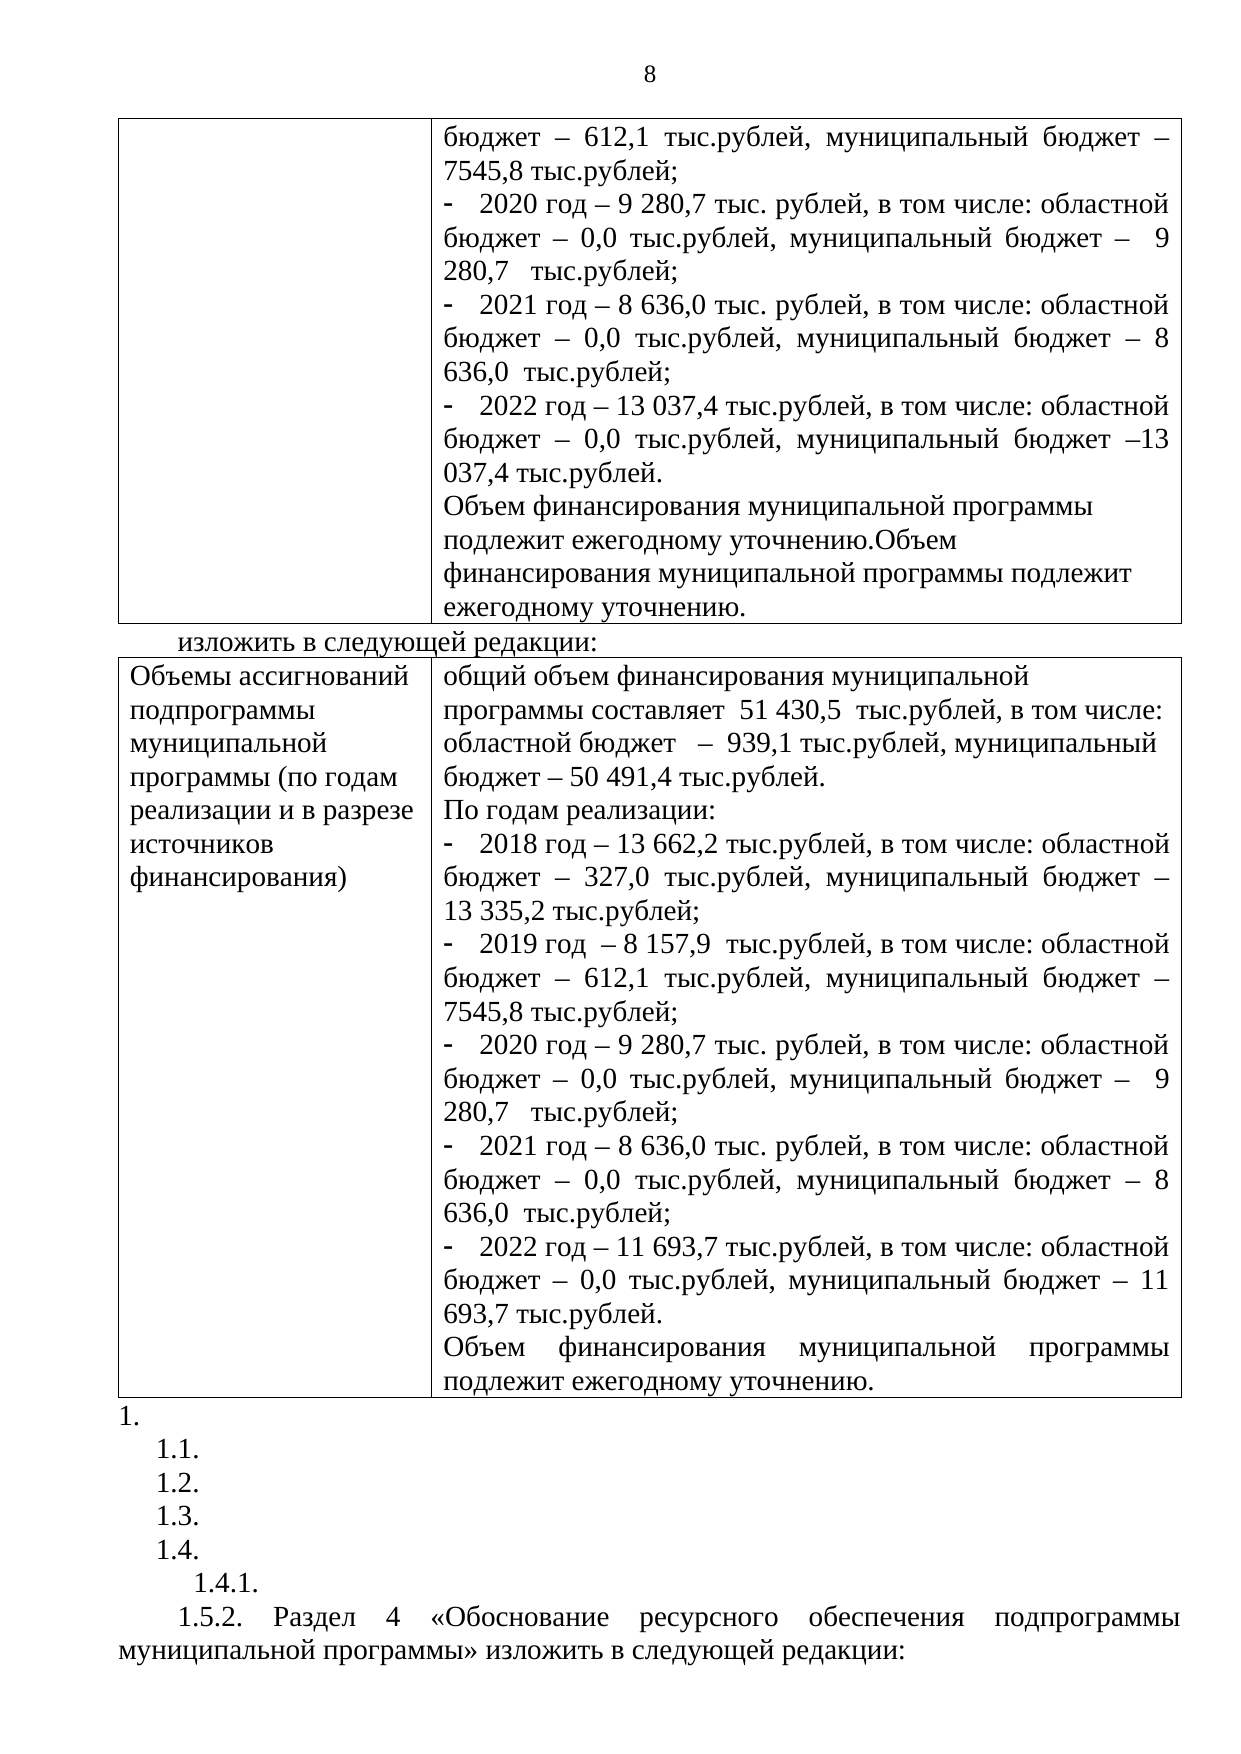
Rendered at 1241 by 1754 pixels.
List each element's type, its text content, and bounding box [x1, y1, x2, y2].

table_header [432, 119, 1181, 623]
text 1.5.2. Раздел 4 «Обоснование ресурсного обеспечения подпрограммы муниципальной программы» изложить в следующей редакции: [118, 1599, 1181, 1666]
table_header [119, 119, 431, 623]
table_header Объемы ассигнований подпрограммы муниципальной программы (по годам реализации и в разрезе источников финансирования) [119, 658, 431, 1397]
text изложить в следующей редакции: [177, 624, 1181, 657]
table_header общий объем финансирования муниципальной программы составляет 51 430,5 тыс.рублей, в том числе: областной бюджет – 939,1 тыс.рублей, муниципальный бюджет – 50 491,4 тыс.рублей. По годам реализации: 2018 год – 13 662,2 тыс.рублей, в том числе: областной бюджет – 327,0 тыс.рублей, муниципальный бюджет – 13 335,2 тыс.рублей; 2019 год – 8 157,9 тыс.рублей, в том числе: областной бюджет – 612,1 тыс.рублей, муниципальный бюджет –7545,8 тыс.рублей; 2020 год – 9 280,7 тыс. рублей, в том числе: областной бюджет – 0,0 тыс.рублей, муниципальный бюджет – 9 280,7 тыс.рублей; 2021 год – 8 636,0 тыс. рублей, в том числе: областной бюджет – 0,0 тыс.рублей, муниципальный бюджет – 8 636,0 тыс.рублей; 2022 год – 11 693,7 тыс.рублей, в том числе: областной бюджет – 0,0 тыс.рублей, муниципальный бюджет – 11 693,7 тыс.рублей. Объем финансирования муниципальной программы подлежит ежегодному уточнению. [432, 658, 1181, 1397]
